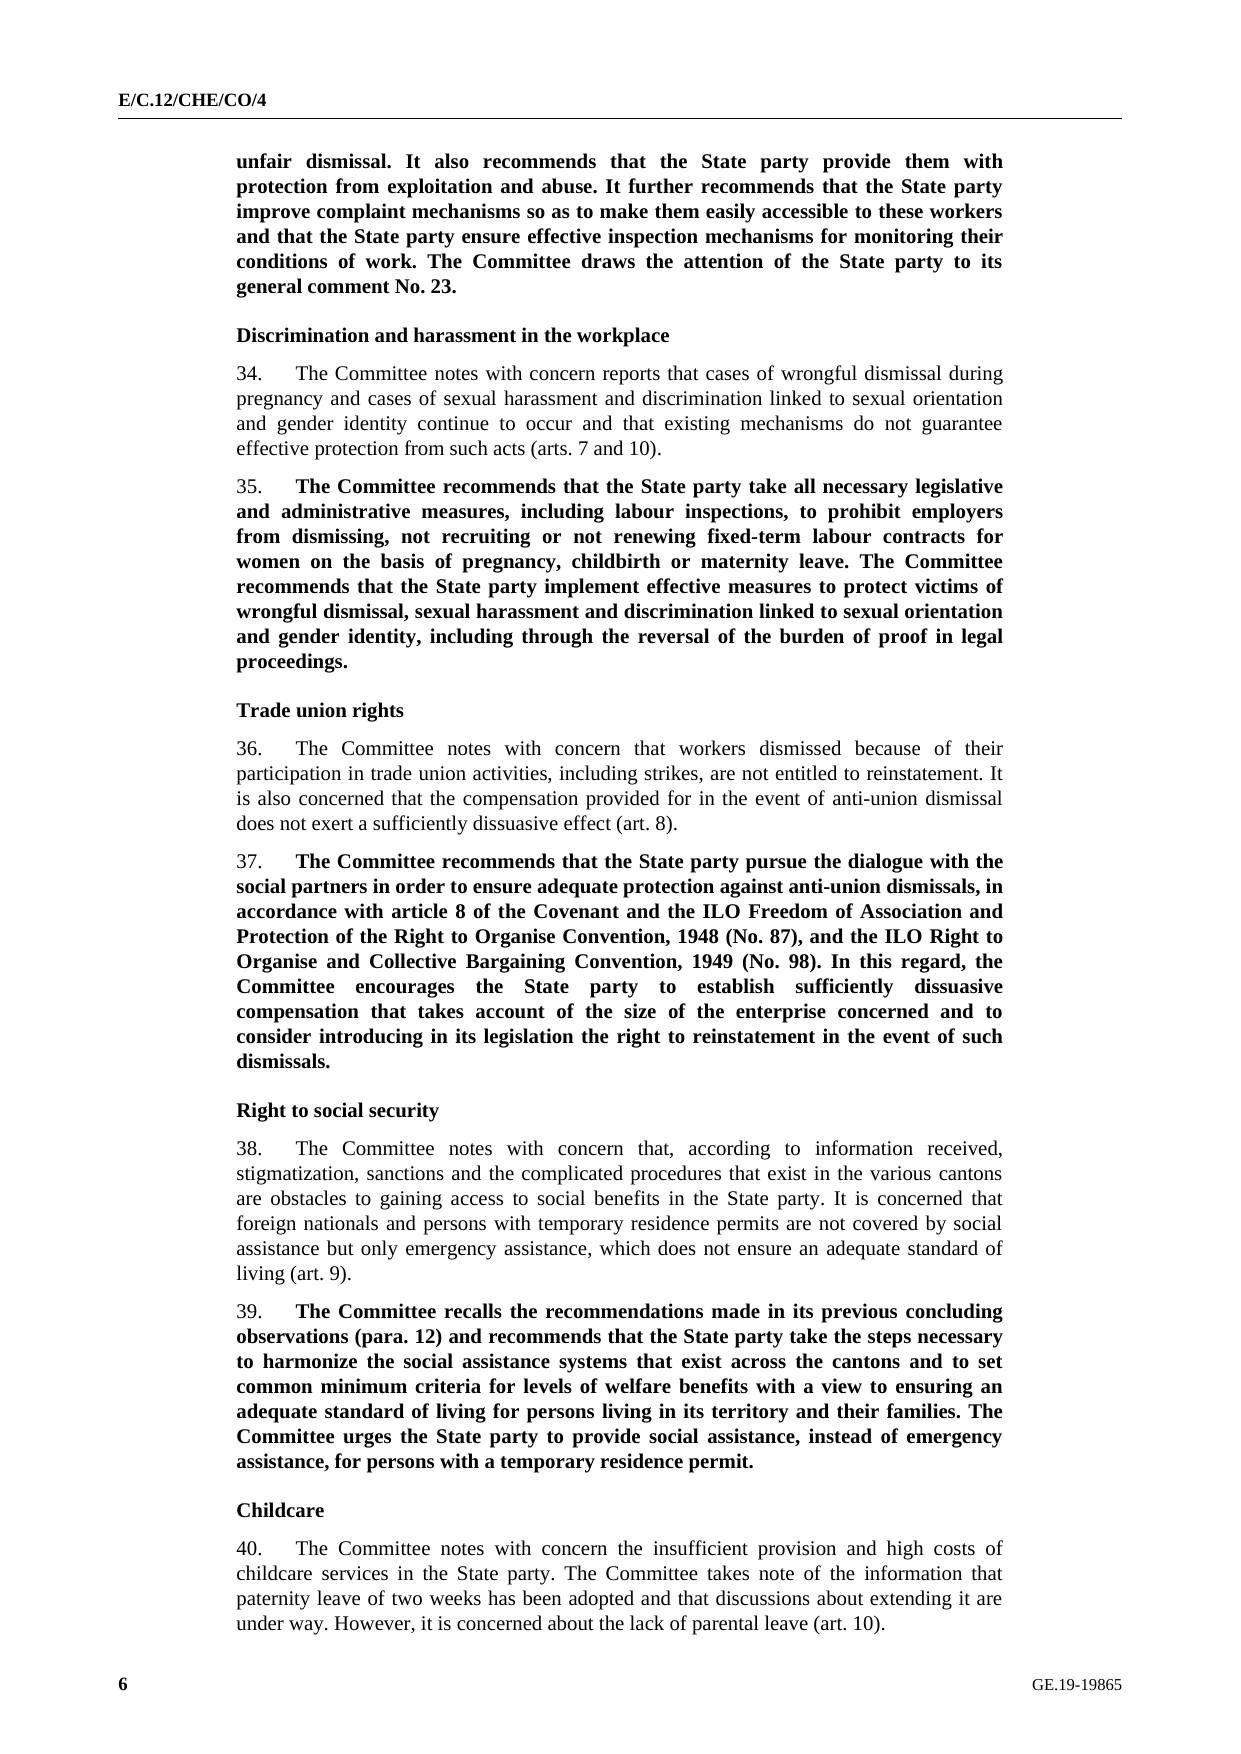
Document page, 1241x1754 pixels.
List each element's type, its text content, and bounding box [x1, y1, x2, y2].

text 37. The Committee recommends that the State party pursue the dialogue with the social partners in order to ensure adequate protection against anti-union dismissals, in accordance with article 8 of the Covenant and the ILO Freedom of Association and Protection of the Right to Organise Convention, 1948 (No. 87), and the ILO Right to Organise and Collective Bargaining Convention, 1949 (No. 98). In this regard, the Committee encourages the State party to establish sufficiently dissuasive compensation that takes account of the size of the enterprise concerned and to consider introducing in its legislation the right to reinstatement in the event of such dismissals. [236, 848, 1004, 1073]
text 38. The Committee notes with concern that, according to information received, stigmatization, sanctions and the complicated procedures that exist in the various cantons are obstacles to gaining access to social benefits in the State party. It is concerned that foreign nationals and persons with temporary residence permits are not covered by social assistance but only emergency assistance, which does not ensure an adequate standard of living (art. 9). [236, 1135, 1004, 1285]
text Trade union rights [118, 698, 1004, 723]
text 35. The Committee recommends that the State party take all necessary legislative and administrative measures, including labour inspections, to prohibit employers from dismissing, not recruiting or not renewing fixed-term labour contracts for women on the basis of pregnancy, childbirth or maternity leave. The Committee recommends that the State party implement effective measures to protect victims of wrongful dismissal, sexual harassment and discrimination linked to sexual orientation and gender identity, including through the reversal of the burden of proof in legal proceedings. [236, 473, 1004, 673]
text Discrimination and harassment in the workplace [118, 323, 1004, 348]
text 34. The Committee notes with concern reports that cases of wrongful dismissal during pregnancy and cases of sexual harassment and discrimination linked to sexual orientation and gender identity continue to occur and that existing mechanisms do not guarantee effective protection from such acts (arts. 7 and 10). [236, 360, 1004, 460]
text 36. The Committee notes with concern that workers dismissed because of their participation in trade union activities, including strikes, are not entitled to reinstatement. It is also concerned that the compensation provided for in the event of anti-union dismissal does not exert a sufficiently dissuasive effect (art. 8). [236, 735, 1004, 835]
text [236, 148, 1004, 298]
text 39. The Committee recalls the recommendations made in its previous concluding observations (para. 12) and recommends that the State party take the steps necessary to harmonize the social assistance systems that exist across the cantons and to set common minimum criteria for levels of welfare benefits with a view to ensuring an adequate standard of living for persons living in its territory and their families. The Committee urges the State party to provide social assistance, instead of emergency assistance, for persons with a temporary residence permit. [236, 1298, 1004, 1473]
text Right to social security [118, 1098, 1004, 1123]
text Childcare [118, 1498, 1004, 1523]
text 40. The Committee notes with concern the insufficient provision and high costs of childcare services in the State party. The Committee takes note of the information that paternity leave of two weeks has been adopted and that discussions about extending it are under way. However, it is concerned about the lack of parental leave (art. 10). [236, 1535, 1004, 1635]
